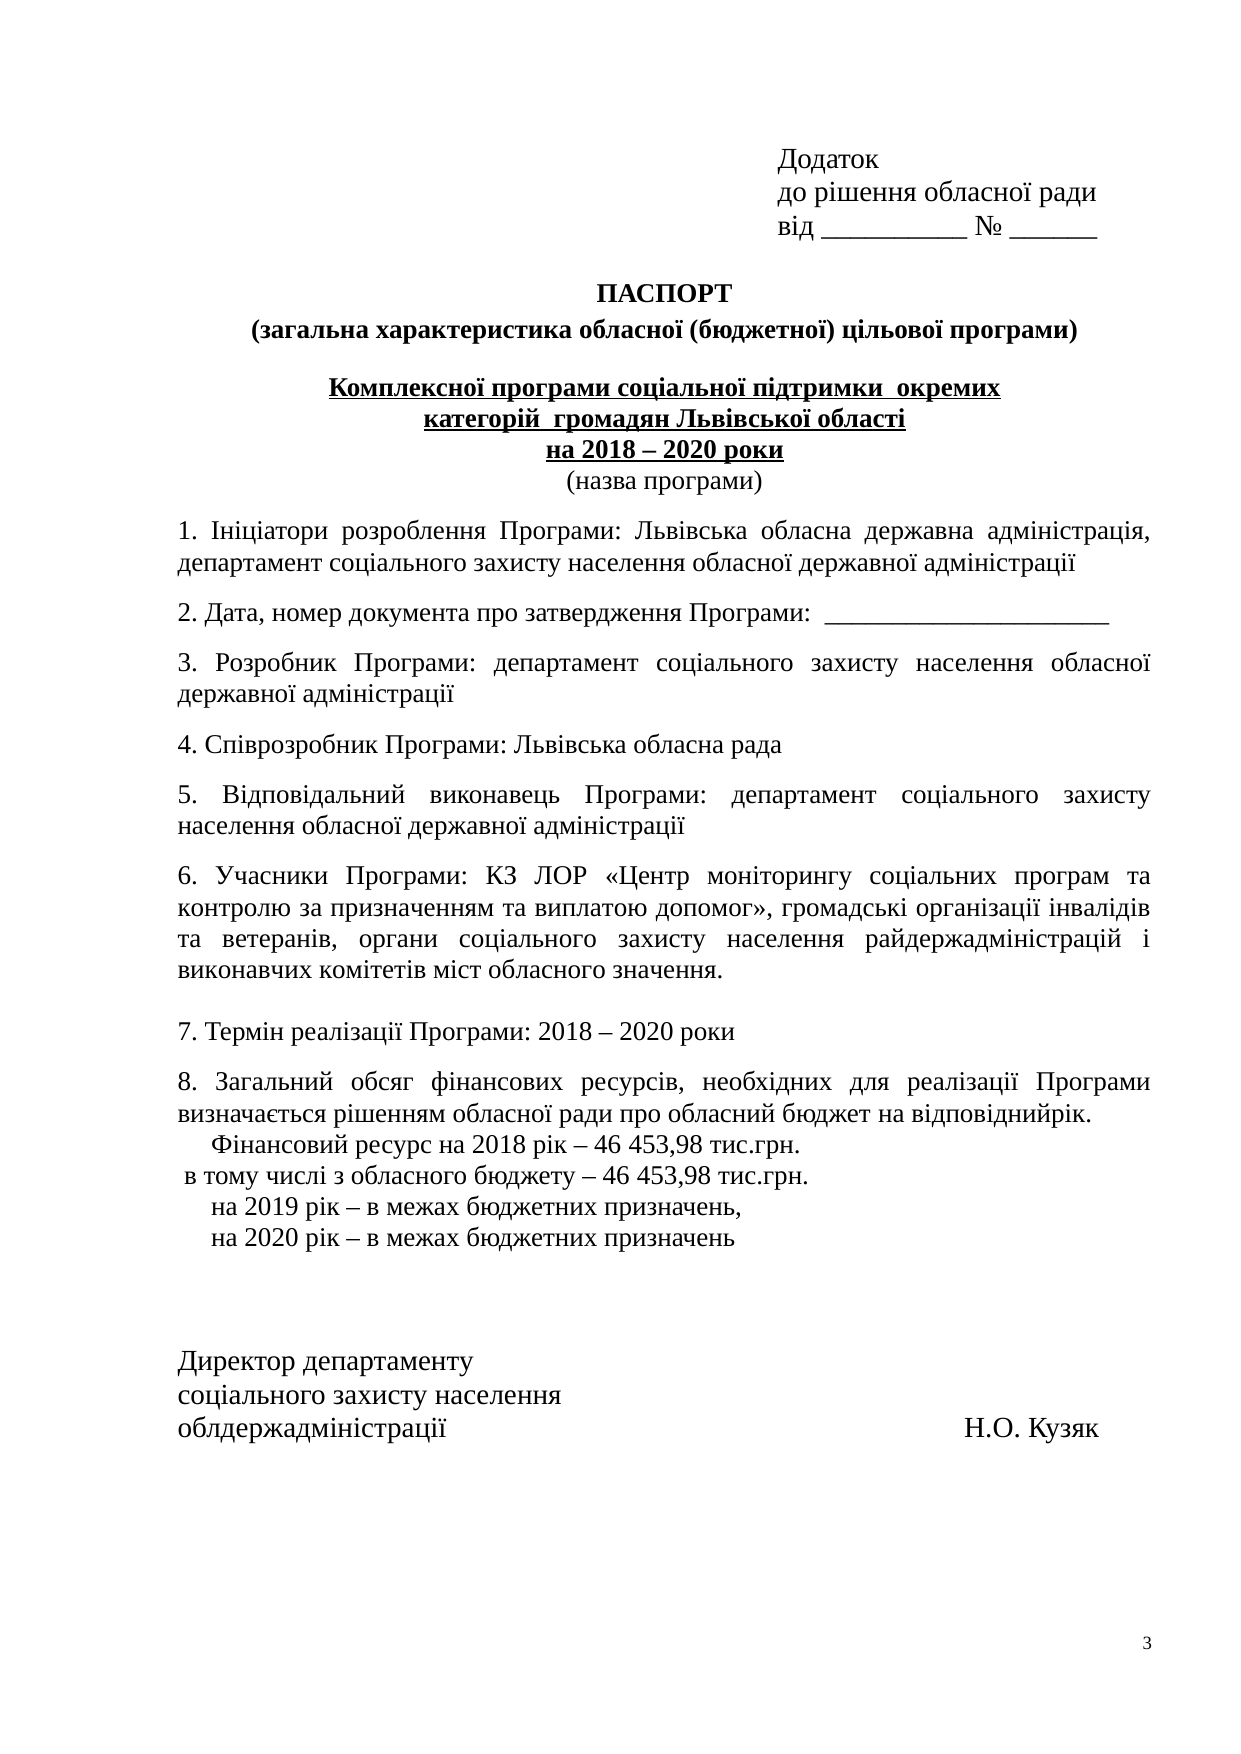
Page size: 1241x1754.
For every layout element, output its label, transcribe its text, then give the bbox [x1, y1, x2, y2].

text Директор департаменту [177, 1343, 1152, 1377]
text ПАСПОРТ [177, 277, 1152, 308]
text 8. Загальний обсяг фінансових ресурсів, необхідних для реалізації Програми визначається рішенням обласної ради про обласний бюджет на відповіднийрік. [177, 1066, 1152, 1128]
text на 2020 рік – в межах бюджетних призначень [177, 1221, 1152, 1252]
text 6. Учасники Програми: КЗ ЛОР «Центр моніторингу соціальних програм та контролю за призначенням та виплатою допомог», громадські організації інвалідів та ветеранів, органи соціального захисту населення райдержадміністрацій і виконавчих комітетів міст обласного значення. [177, 859, 1152, 984]
text 1. Ініціатори розроблення Програми: Львівська обласна державна адміністрація, департамент соціального захисту населення обласної державної адміністрації [177, 514, 1152, 577]
text Фінансовий ресурс на 2018 рік – 46 453,98 тис.грн. [177, 1128, 1152, 1159]
text (назва програми) [177, 464, 1152, 495]
text Додаток [177, 141, 1152, 174]
text на 2018 – 2020 роки [177, 433, 1152, 464]
text на 2019 рік – в межах бюджетних призначень, [177, 1190, 1152, 1221]
text 7. Термін реалізації Програми: 2018 – 2020 роки [177, 1015, 1152, 1046]
text категорій громадян Львівської області [177, 402, 1152, 433]
text до рішення обласної ради [177, 174, 1152, 208]
text 4. Співрозробник Програми: Львівська обласна рада [177, 728, 1152, 759]
text соціального захисту населення [177, 1377, 1152, 1411]
text облдержадміністрації Н.О. Кузяк [177, 1411, 1152, 1444]
text 3. Розробник Програми: департамент соціального захисту населення обласної державної адміністрації [177, 646, 1152, 708]
text (загальна характеристика обласної (бюджетної) цільової програми) [177, 313, 1152, 344]
text в тому числі з обласного бюджету – 46 453,98 тис.грн. [177, 1159, 1152, 1190]
text 2. Дата, номер документа про затвердження Програми: _____________________ [177, 596, 1152, 627]
text 5. Відповідальний виконавець Програми: департамент соціального захисту населення обласної державної адміністрації [177, 778, 1152, 840]
text від __________ № ______ [177, 208, 1152, 242]
text Комплексної програми соціальної підтримки окремих [177, 371, 1152, 402]
